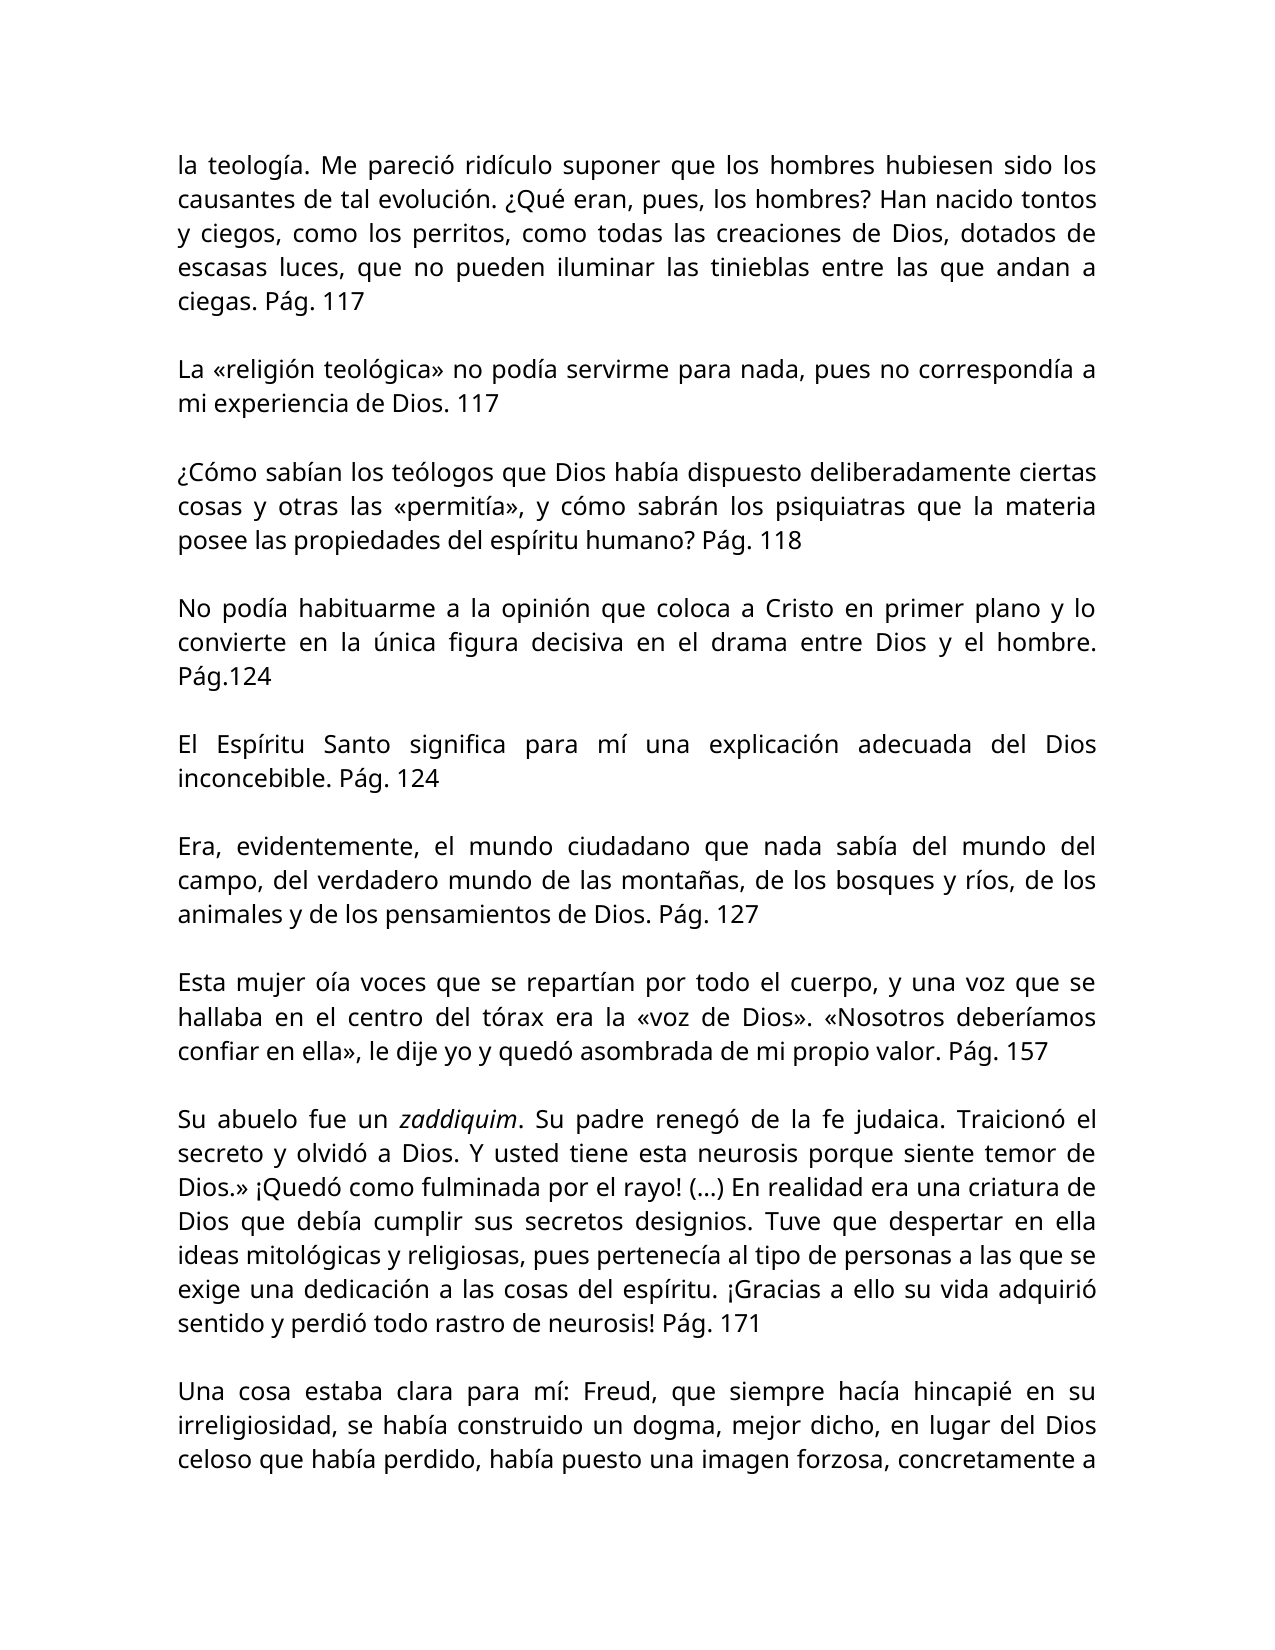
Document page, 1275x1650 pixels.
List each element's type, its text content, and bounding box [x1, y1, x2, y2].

text Era, evidentemente, el mundo ciudadano que nada sabía del mundo del campo, del verdadero mundo de las montañas, de los bosques y ríos, de los animales y de los pensamientos de Dios. Pág. 127 [177, 829, 1098, 931]
text ¿Cómo sabían los teólogos que Dios había dispuesto deliberadamente ciertas cosas y otras las «permitía», y cómo sabrán los psiquiatras que la materia posee las propiedades del espíritu humano? Pág. 118 [177, 454, 1098, 556]
text La «religión teológica» no podía servirme para nada, pues no correspondía a mi experiencia de Dios. 117 [177, 352, 1098, 420]
text El Espíritu Santo significa para mí una explicación adecuada del Dios inconcebible. Pág. 124 [177, 727, 1098, 795]
text Su abuelo fue un zaddiquim. Su padre renegó de la fe judaica. Traicionó el secreto y olvidó a Dios. Y usted tiene esta neurosis porque siente temor de Dios.» ¡Quedó como fulminada por el rayo! (…) En realidad era una criatura de Dios que debía cumplir sus secretos designios. Tuve que despertar en ella ideas mitológicas y religiosas, pues pertenecía al tipo de personas a las que se exige una dedicación a las cosas del espíritu. ¡Gracias a ello su vida adquirió sentido y perdió todo rastro de neurosis! Pág. 171 [177, 1101, 1098, 1340]
text Esta mujer oía voces que se repartían por todo el cuerpo, y una voz que se hallaba en el centro del tórax era la «voz de Dios». «Nosotros deberíamos confiar en ella», le dije yo y quedó asombrada de mi propio valor. Pág. 157 [177, 965, 1098, 1067]
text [177, 148, 1098, 318]
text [177, 1374, 1098, 1476]
text No podía habituarme a la opinión que coloca a Cristo en primer plano y lo convierte en la única figura decisiva en el drama entre Dios y el hombre. Pág.124 [177, 590, 1098, 693]
